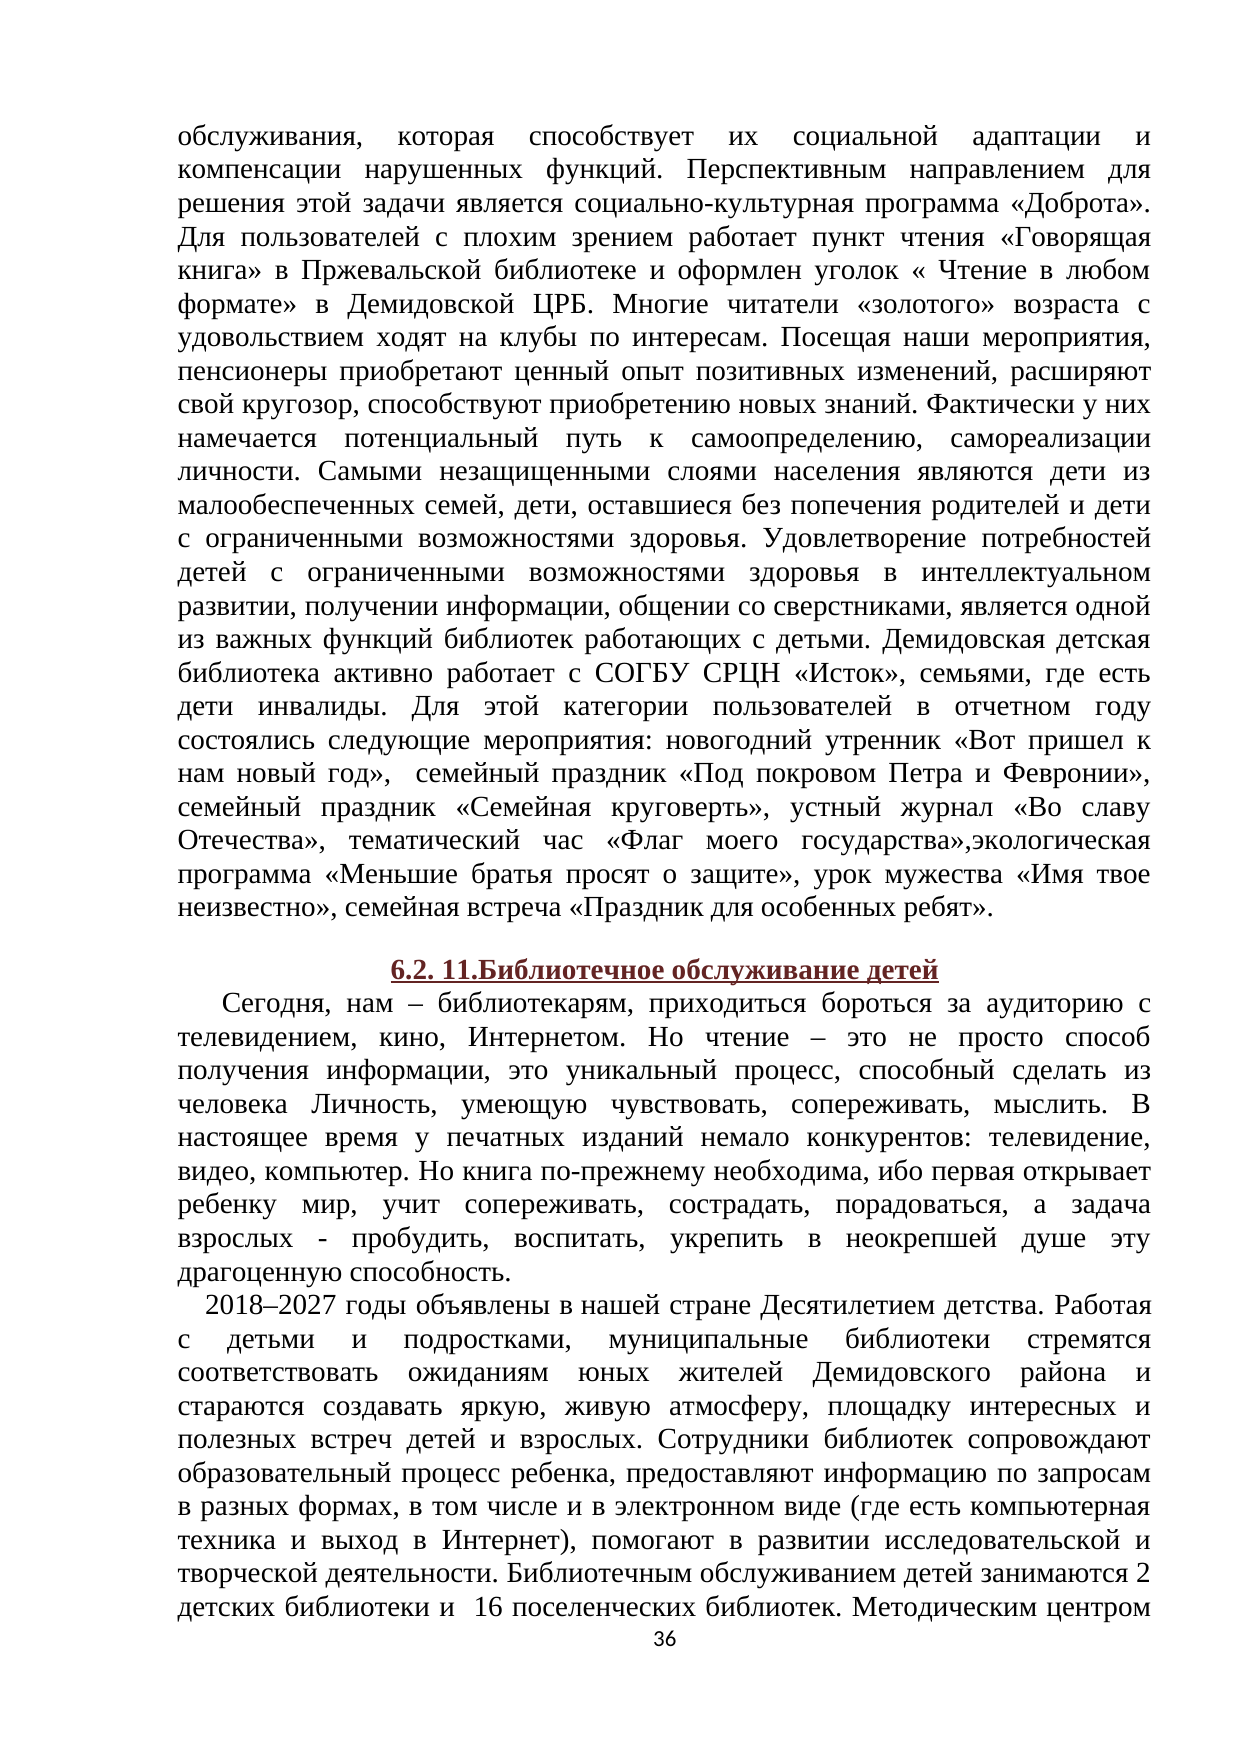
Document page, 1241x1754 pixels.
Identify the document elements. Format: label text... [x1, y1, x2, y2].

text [177, 1287, 1152, 1623]
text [177, 118, 1152, 923]
text Сегодня, нам – библиотекарям, приходиться бороться за аудиторию с телевидением, кино, Интернетом. Но чтение – это не просто способ получения информации, это уникальный процесс, способный сделать из человека Личность, умеющую чувствовать, сопереживать, мыслить. В настоящее время у печатных изданий немало конкурентов: телевидение, видео, компьютер. Но книга по-прежнему необходима, ибо первая открывает ребенку мир, учит сопереживать, сострадать, порадоваться, а задача взрослых - пробудить, воспитать, укрепить в неокрепшей душе эту драгоценную способность. [177, 985, 1152, 1287]
text 6.2. 11.Библиотечное обслуживание детей [177, 952, 1152, 985]
